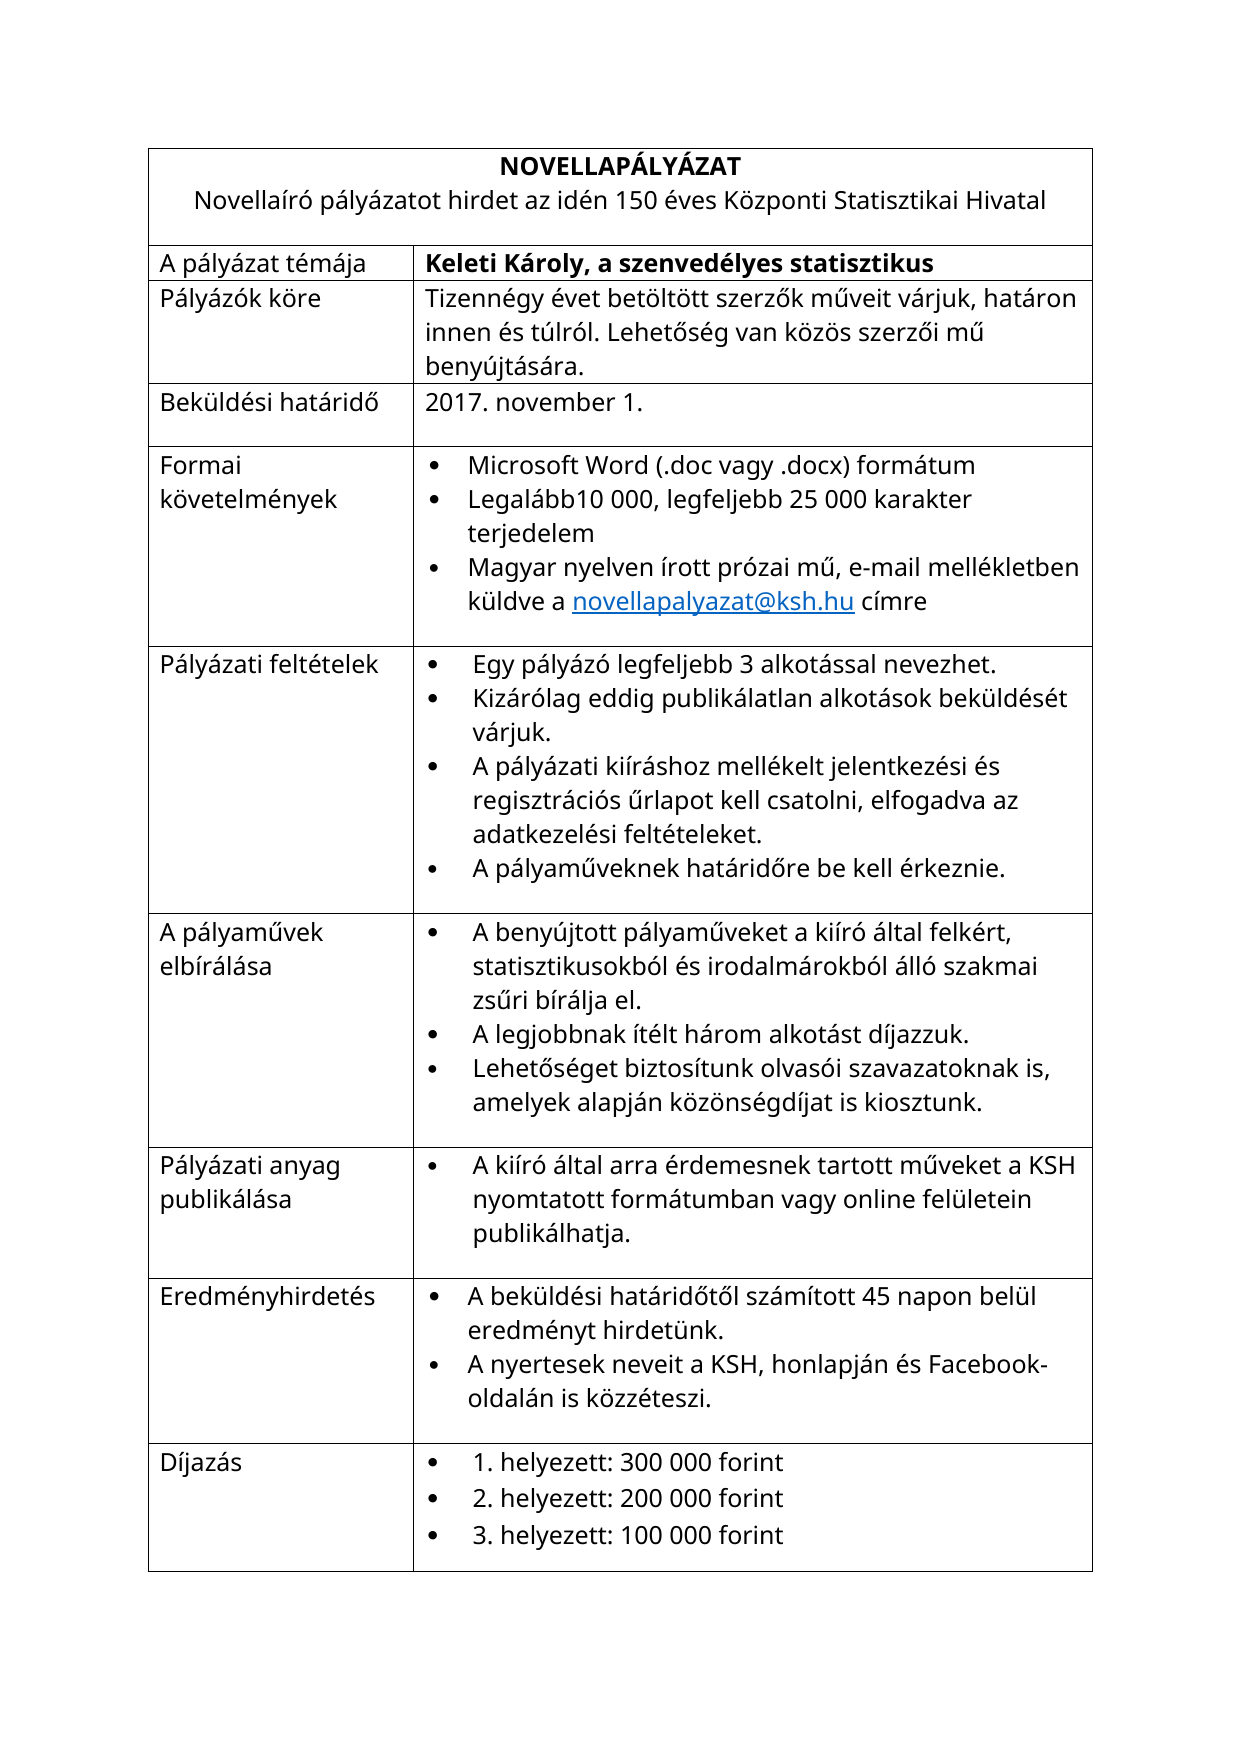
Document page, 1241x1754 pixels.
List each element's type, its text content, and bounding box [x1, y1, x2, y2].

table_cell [414, 1444, 1092, 1571]
table_cell Pályázók köre [149, 281, 413, 383]
table_cell Beküldési határidő [149, 384, 413, 446]
table_cell Eredményhirdetés [149, 1279, 413, 1443]
table_cell Díjazás [149, 1444, 413, 1571]
table_cell Microsoft Word (.doc vagy .docx) formátum Legalább10 000, legfeljebb 25 000 karakter terjedelem Magyar nyelven írott prózai mű, e-mail mellékletben küldve a novellapalyazat@ksh.hu címre [414, 447, 1092, 646]
table_cell Keleti Károly, a szenvedélyes statisztikus [414, 246, 1092, 280]
table_cell Pályázati feltételek [149, 647, 413, 913]
table_cell A pályázat témája [149, 246, 413, 280]
table_cell A benyújtott pályaműveket a kiíró által felkért, statisztikusokból és irodalmárokból álló szakmai zsűri bírálja el. A legjobbnak ítélt három alkotást díjazzuk. Lehetőséget biztosítunk olvasói szavazatoknak is, amelyek alapján közönségdíjat is kiosztunk. [414, 914, 1092, 1147]
table_cell 2017. november 1. [414, 384, 1092, 446]
table_cell Formai követelmények [149, 447, 413, 646]
table_cell Pályázati anyag publikálása [149, 1148, 413, 1278]
table_cell Egy pályázó legfeljebb 3 alkotással nevezhet. Kizárólag eddig publikálatlan alkotások beküldését várjuk. A pályázati kiíráshoz mellékelt jelentkezési és regisztrációs űrlapot kell csatolni, elfogadva az adatkezelési feltételeket. A pályaműveknek határidőre be kell érkeznie. [414, 647, 1092, 913]
table_header NOVELLAPÁLYÁZAT Novellaíró pályázatot hirdet az idén 150 éves Központi Statisztikai Hivatal [149, 149, 1092, 245]
table_cell Tizennégy évet betöltött szerzők műveit várjuk, határon innen és túlról. Lehetőség van közös szerzői mű benyújtására. [414, 281, 1092, 383]
table_cell A beküldési határidőtől számított 45 napon belül eredményt hirdetünk. A nyertesek neveit a KSH, honlapján és Facebook-oldalán is közzéteszi. [414, 1279, 1092, 1443]
table_cell A kiíró által arra érdemesnek tartott műveket a KSH nyomtatott formátumban vagy online felületein publikálhatja. [414, 1148, 1092, 1278]
table_cell A pályaművek elbírálása [149, 914, 413, 1147]
